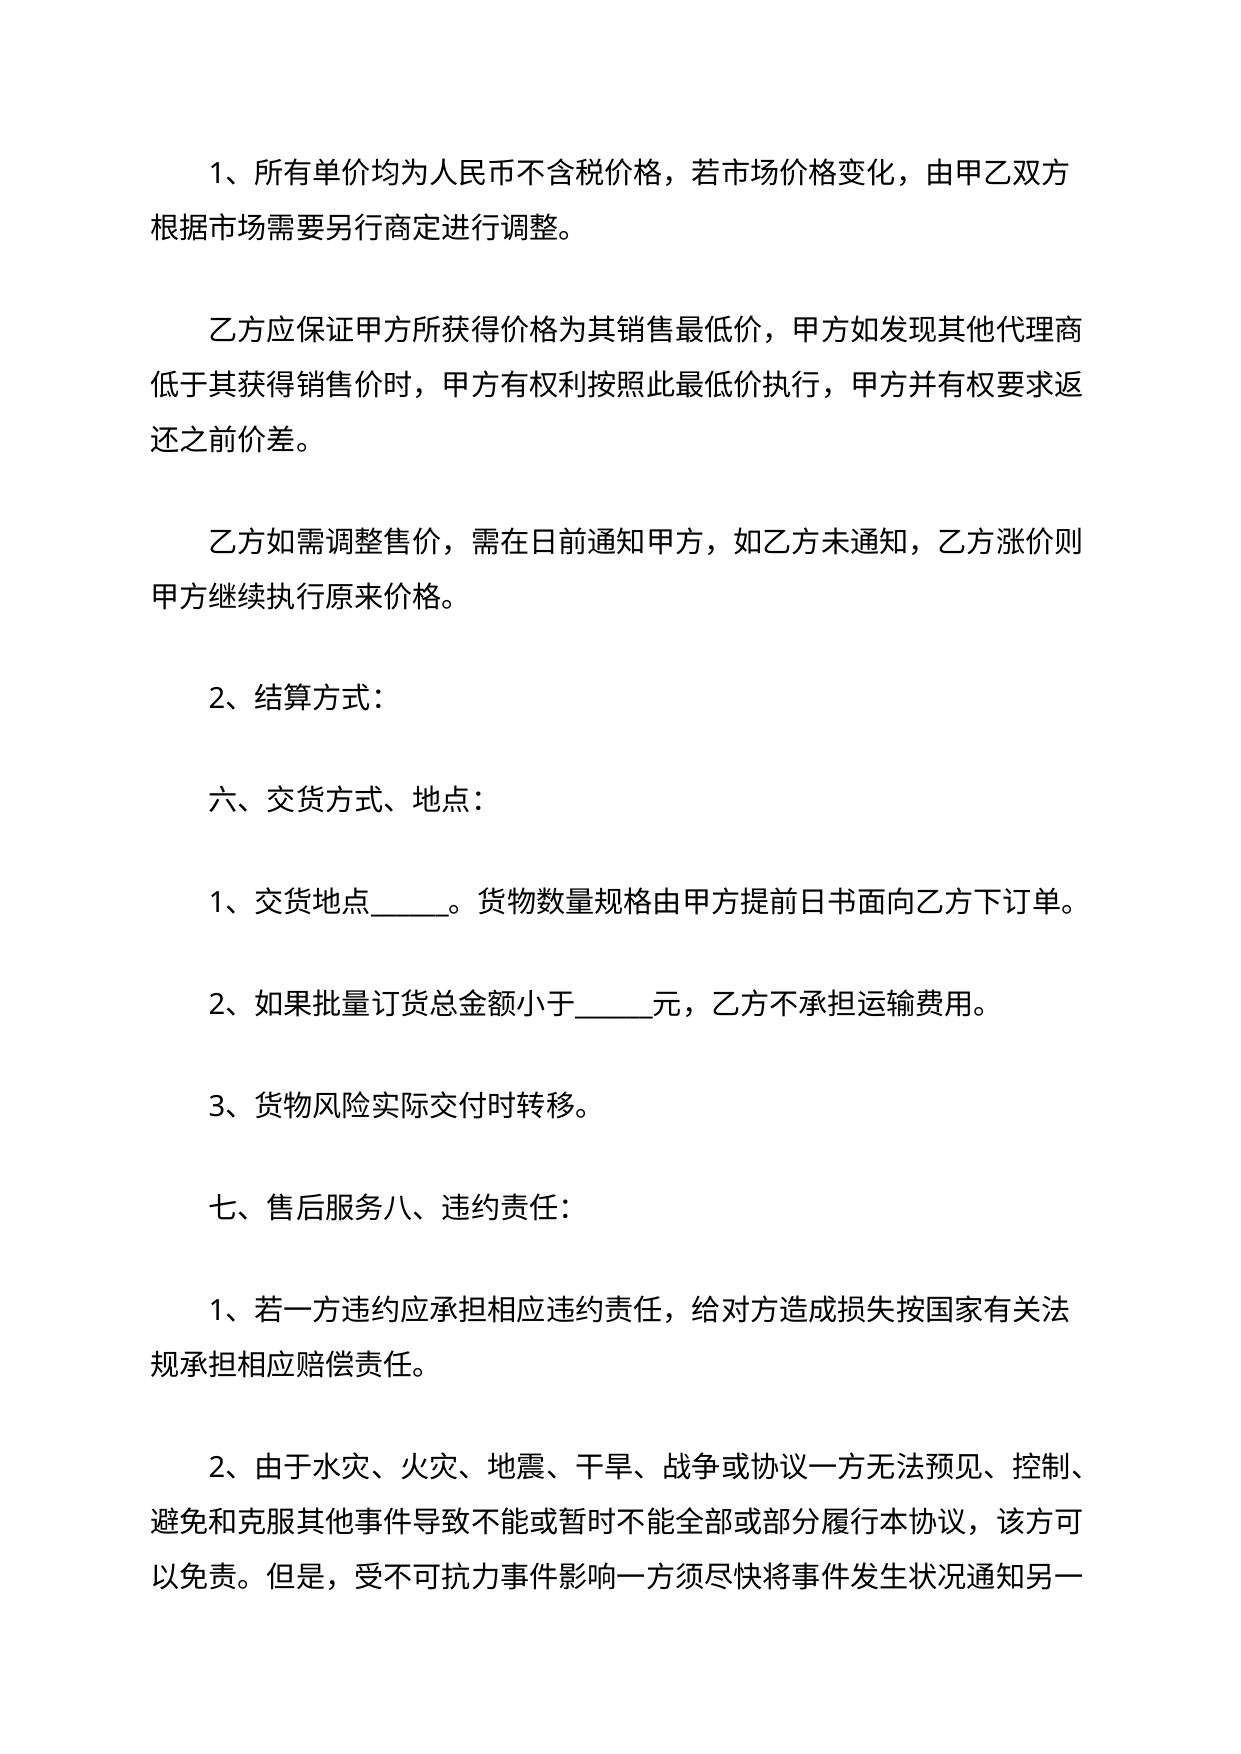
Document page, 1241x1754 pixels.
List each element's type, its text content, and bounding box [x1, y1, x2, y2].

text 1、交货地点______。货物数量规格由甲方提前日书面向乙方下订单。 [150, 879, 1090, 921]
text 六、交货方式、地点： [150, 777, 1090, 819]
text 1、所有单价均为人民币不含税价格，若市场价格变化，由甲乙双方根据市场需要另行商定进行调整。 [150, 150, 1090, 247]
text 七、售后服务八、违约责任： [150, 1185, 1090, 1227]
text 2、结算方式： [150, 675, 1090, 717]
text 乙方应保证甲方所获得价格为其销售最低价，甲方如发现其他代理商低于其获得销售价时，甲方有权利按照此最低价执行，甲方并有权要求返还之前价差。 [150, 307, 1090, 459]
text 3、货物风险实际交付时转移。 [150, 1083, 1090, 1125]
text 乙方如需调整售价，需在日前通知甲方，如乙方未通知，乙方涨价则甲方继续执行原来价格。 [150, 518, 1090, 616]
text 1、若一方违约应承担相应违约责任，给对方造成损失按国家有关法规承担相应赔偿责任。 [150, 1286, 1090, 1384]
text 2、如果批量订货总金额小于______元，乙方不承担运输费用。 [150, 981, 1090, 1023]
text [150, 1443, 1090, 1595]
